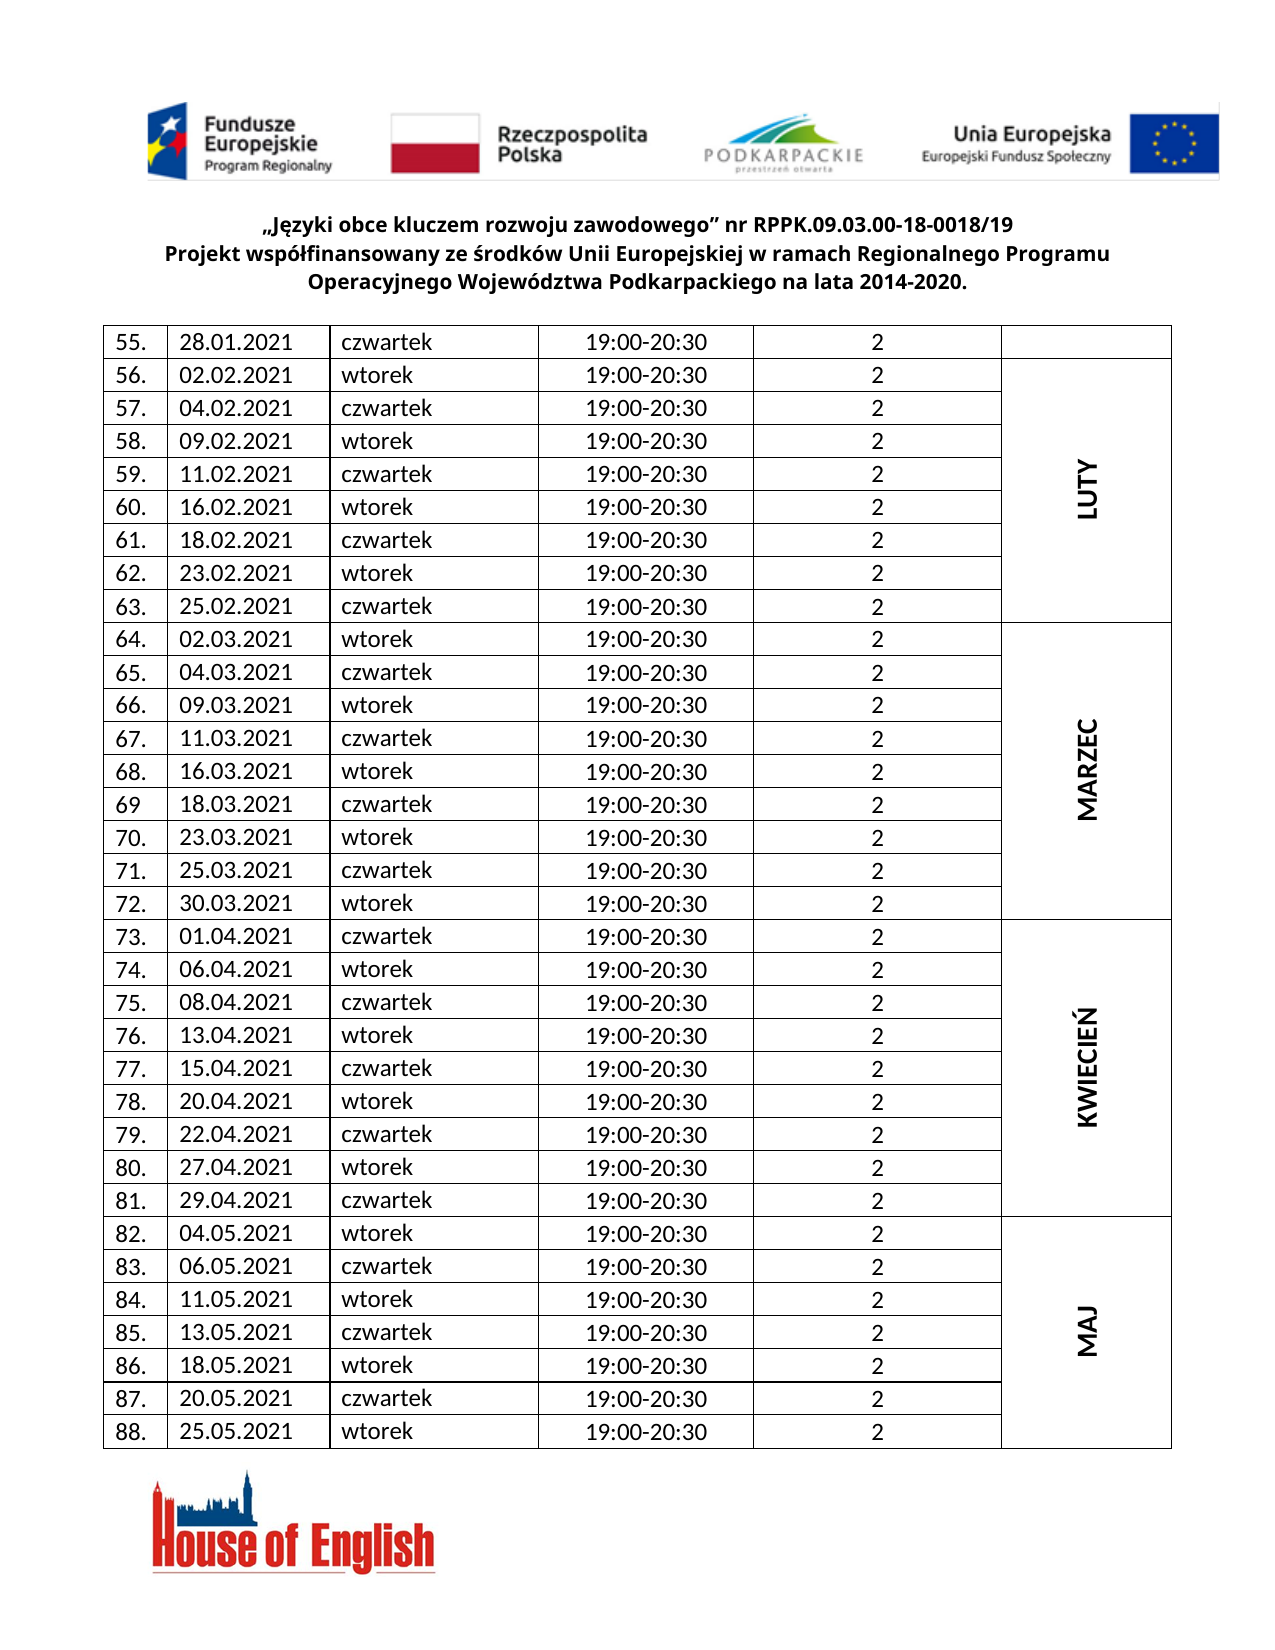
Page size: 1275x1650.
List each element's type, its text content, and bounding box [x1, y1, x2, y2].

table_cell wtorek [331, 359, 538, 391]
table_cell 2 [754, 1019, 1001, 1051]
table_cell 19:00-20:30 [539, 1283, 753, 1315]
table_cell 2 [754, 1250, 1001, 1282]
table_cell czwartek [331, 524, 538, 556]
table_cell 2 [754, 854, 1001, 886]
table_cell 70. [104, 821, 167, 853]
table_cell czwartek [331, 788, 538, 820]
table_cell 74. [104, 953, 167, 985]
table_cell 20.05.2021 [168, 1383, 329, 1414]
table_cell wtorek [331, 1349, 538, 1381]
table_cell 57. [104, 392, 167, 424]
table_cell 76. [104, 1019, 167, 1051]
table_cell 25.02.2021 [168, 590, 329, 622]
table_cell czwartek [331, 1250, 538, 1282]
table_cell 04.03.2021 [168, 656, 329, 688]
table_cell wtorek [331, 1283, 538, 1315]
table_cell 56. [104, 359, 167, 391]
table_cell 19:00-20:30 [539, 887, 753, 919]
table_cell 2 [754, 1217, 1001, 1249]
table_cell wtorek [331, 491, 538, 523]
table_cell czwartek [331, 1118, 538, 1150]
table_cell wtorek [331, 689, 538, 721]
table_cell 61. [104, 524, 167, 556]
table_cell czwartek [331, 458, 538, 490]
table_cell 55. [104, 326, 167, 358]
table_cell MAJ [1002, 1217, 1171, 1447]
table_cell 73. [104, 920, 167, 952]
table_cell 58. [104, 425, 167, 457]
table_cell 04.05.2021 [168, 1217, 329, 1249]
table_cell 2 [754, 425, 1001, 457]
table_cell 79. [104, 1118, 167, 1150]
table_cell 2 [754, 887, 1001, 919]
table_cell 19:00-20:30 [539, 326, 753, 358]
table_cell 22.04.2021 [168, 1118, 329, 1150]
table_cell 19:00-20:30 [539, 1415, 753, 1447]
table_cell 19:00-20:30 [539, 953, 753, 985]
table_cell 63. [104, 590, 167, 622]
table_cell 60. [104, 491, 167, 523]
table_cell 82. [104, 1217, 167, 1249]
table_cell czwartek [331, 722, 538, 754]
table_cell czwartek [331, 590, 538, 622]
table_cell 18.02.2021 [168, 524, 329, 556]
table_cell 19:00-20:30 [539, 359, 753, 391]
table_cell LUTY [1002, 359, 1171, 622]
table_cell 19:00-20:30 [539, 788, 753, 820]
picture [147, 102, 1221, 182]
table_cell 2 [754, 821, 1001, 853]
table_cell czwartek [331, 920, 538, 952]
table_cell 19:00-20:30 [539, 1151, 753, 1183]
table_cell MARZEC [1002, 623, 1171, 919]
table_cell 19:00-20:30 [539, 623, 753, 655]
table_cell wtorek [331, 953, 538, 985]
table_cell 65. [104, 656, 167, 688]
table_cell czwartek [331, 854, 538, 886]
table_cell 19:00-20:30 [539, 854, 753, 886]
table_cell wtorek [331, 1019, 538, 1051]
table_cell 19:00-20:30 [539, 1217, 753, 1249]
table_cell 19:00-20:30 [539, 821, 753, 853]
table_cell czwartek [331, 1383, 538, 1414]
table_cell 19:00-20:30 [539, 524, 753, 556]
table_cell 2 [754, 1283, 1001, 1315]
table_cell czwartek [331, 656, 538, 688]
table_cell 29.04.2021 [168, 1184, 329, 1216]
table_cell 16.03.2021 [168, 755, 329, 787]
table_cell wtorek [331, 1151, 538, 1183]
table_cell 2 [754, 623, 1001, 655]
table_cell 11.03.2021 [168, 722, 329, 754]
table_cell 20.04.2021 [168, 1085, 329, 1117]
table_cell 18.05.2021 [168, 1349, 329, 1381]
table_cell 30.03.2021 [168, 887, 329, 919]
table_cell 71. [104, 854, 167, 886]
table_cell 19:00-20:30 [539, 1316, 753, 1348]
table_cell 19:00-20:30 [539, 1118, 753, 1150]
table_cell 2 [754, 458, 1001, 490]
table_cell 19:00-20:30 [539, 986, 753, 1018]
table_cell 88. [104, 1415, 167, 1447]
table_cell 69 [104, 788, 167, 820]
table_cell 2 [754, 656, 1001, 688]
table_cell 2 [754, 1052, 1001, 1084]
table_cell 19:00-20:30 [539, 1383, 753, 1414]
table_cell wtorek [331, 1415, 538, 1447]
table_cell 28.01.2021 [168, 326, 329, 358]
table_cell 19:00-20:30 [539, 656, 753, 688]
table_cell 2 [754, 392, 1001, 424]
table_cell 13.04.2021 [168, 1019, 329, 1051]
table_cell 01.04.2021 [168, 920, 329, 952]
table_cell wtorek [331, 1085, 538, 1117]
table_cell 19:00-20:30 [539, 491, 753, 523]
table_cell wtorek [331, 821, 538, 853]
table_cell czwartek [331, 986, 538, 1018]
table_cell 75. [104, 986, 167, 1018]
table_cell wtorek [331, 425, 538, 457]
table_cell 25.05.2021 [168, 1415, 329, 1447]
table_cell 2 [754, 1415, 1001, 1447]
table_cell 15.04.2021 [168, 1052, 329, 1084]
table_cell 62. [104, 557, 167, 589]
table_cell 78. [104, 1085, 167, 1117]
table_cell 2 [754, 1316, 1001, 1348]
table_cell 2 [754, 788, 1001, 820]
table_cell 19:00-20:30 [539, 689, 753, 721]
table_cell 19:00-20:30 [539, 755, 753, 787]
table_cell 87. [104, 1383, 167, 1414]
table_cell 2 [754, 689, 1001, 721]
table_cell 23.03.2021 [168, 821, 329, 853]
table_cell 09.02.2021 [168, 425, 329, 457]
table_cell 08.04.2021 [168, 986, 329, 1018]
table_cell 19:00-20:30 [539, 557, 753, 589]
table_cell 2 [754, 920, 1001, 952]
table_cell 67. [104, 722, 167, 754]
table_cell czwartek [331, 1316, 538, 1348]
table_cell 84. [104, 1283, 167, 1315]
table_cell 19:00-20:30 [539, 722, 753, 754]
table_cell 72. [104, 887, 167, 919]
picture [147, 1462, 440, 1577]
table_cell 2 [754, 986, 1001, 1018]
table_cell 04.02.2021 [168, 392, 329, 424]
table_cell 19:00-20:30 [539, 458, 753, 490]
table_cell 85. [104, 1316, 167, 1348]
table_cell 80. [104, 1151, 167, 1183]
table_cell 59. [104, 458, 167, 490]
table_cell czwartek [331, 1184, 538, 1216]
table_cell 86. [104, 1349, 167, 1381]
table_cell 2 [754, 1383, 1001, 1414]
table_cell 25.03.2021 [168, 854, 329, 886]
table_cell 19:00-20:30 [539, 590, 753, 622]
table_cell wtorek [331, 755, 538, 787]
table_cell 2 [754, 1085, 1001, 1117]
table_cell 2 [754, 953, 1001, 985]
table_cell 2 [754, 590, 1001, 622]
table_cell 09.03.2021 [168, 689, 329, 721]
table_cell 19:00-20:30 [539, 392, 753, 424]
table_cell 19:00-20:30 [539, 1349, 753, 1381]
table_cell 19:00-20:30 [539, 1184, 753, 1216]
table_cell 2 [754, 491, 1001, 523]
table_cell 83. [104, 1250, 167, 1282]
table_cell 2 [754, 359, 1001, 391]
table_cell czwartek [331, 1052, 538, 1084]
table_cell 2 [754, 557, 1001, 589]
table_cell 13.05.2021 [168, 1316, 329, 1348]
table_cell wtorek [331, 887, 538, 919]
table_cell 66. [104, 689, 167, 721]
table_cell 02.03.2021 [168, 623, 329, 655]
table_cell wtorek [331, 1217, 538, 1249]
table_cell czwartek [331, 326, 538, 358]
table_cell 19:00-20:30 [539, 425, 753, 457]
table_cell 2 [754, 722, 1001, 754]
table_cell wtorek [331, 557, 538, 589]
table_cell 68. [104, 755, 167, 787]
table_cell 06.04.2021 [168, 953, 329, 985]
table_cell 19:00-20:30 [539, 1085, 753, 1117]
table_cell 16.02.2021 [168, 491, 329, 523]
table_cell 2 [754, 326, 1001, 358]
table_cell 77. [104, 1052, 167, 1084]
table_cell czwartek [331, 392, 538, 424]
table_cell 64. [104, 623, 167, 655]
table_cell 19:00-20:30 [539, 1250, 753, 1282]
table_cell 2 [754, 755, 1001, 787]
table_cell 02.02.2021 [168, 359, 329, 391]
table_cell KWIECIEŃ [1002, 920, 1171, 1216]
table_cell 2 [754, 524, 1001, 556]
table_cell 2 [754, 1118, 1001, 1150]
table_cell 06.05.2021 [168, 1250, 329, 1282]
table_cell 81. [104, 1184, 167, 1216]
table_cell 11.02.2021 [168, 458, 329, 490]
table_cell 27.04.2021 [168, 1151, 329, 1183]
table_cell 19:00-20:30 [539, 1019, 753, 1051]
table_cell 23.02.2021 [168, 557, 329, 589]
table_cell 18.03.2021 [168, 788, 329, 820]
table_cell 11.05.2021 [168, 1283, 329, 1315]
table_cell 2 [754, 1184, 1001, 1216]
table_cell 19:00-20:30 [539, 1052, 753, 1084]
table_cell 19:00-20:30 [539, 920, 753, 952]
table_cell wtorek [331, 623, 538, 655]
table_cell 2 [754, 1349, 1001, 1381]
table_cell 2 [754, 1151, 1001, 1183]
